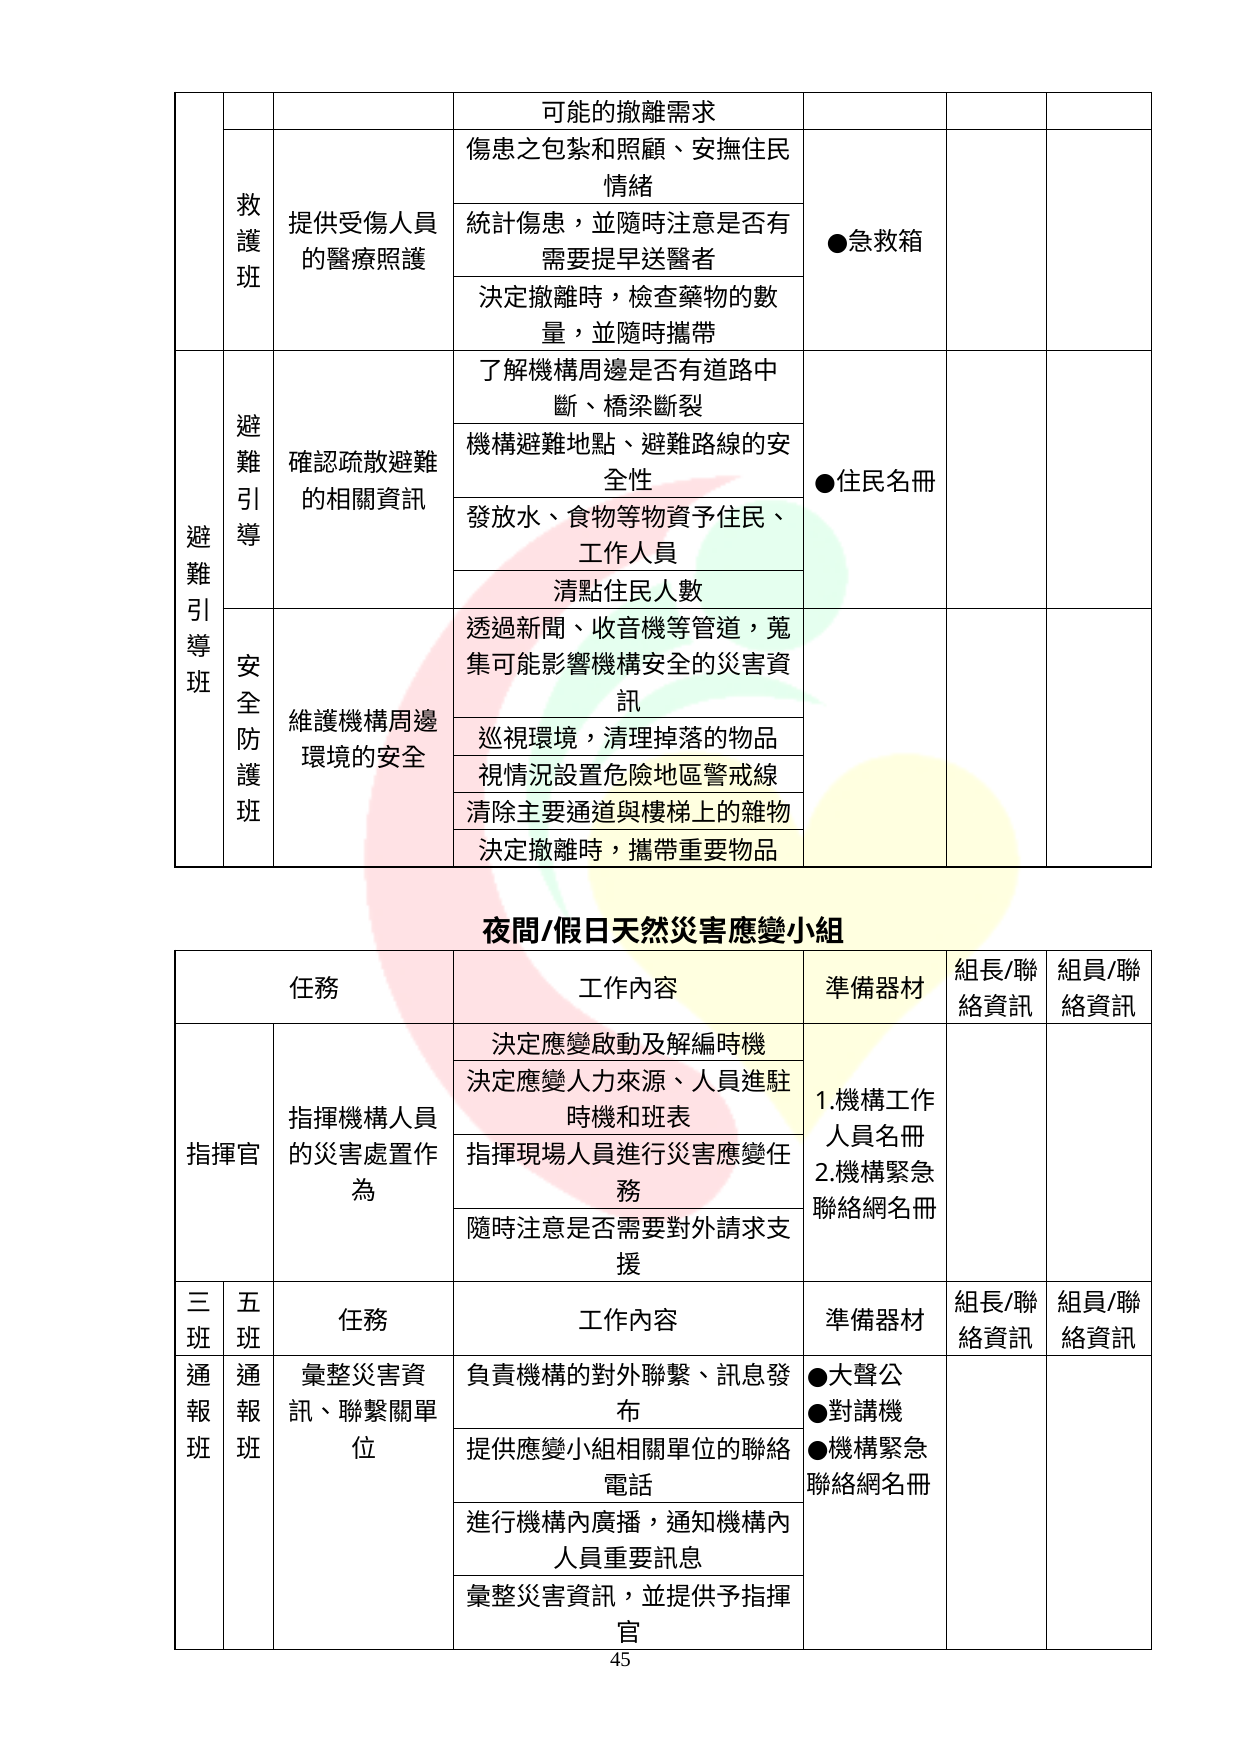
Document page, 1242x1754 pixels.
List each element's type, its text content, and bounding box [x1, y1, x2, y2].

table_cell 通報班 [224, 1356, 273, 1649]
table_header 準備器材 [804, 951, 946, 1023]
table_cell [947, 351, 1046, 607]
table_cell 決定撤離時，檢查藥物的數量，並隨時攜帶 [454, 277, 803, 349]
table_cell [947, 130, 1046, 349]
text 夜間/假日天然災害應變小組 [175, 907, 1152, 949]
table_cell ●大聲公 ●對講機 ●機構緊急聯絡網名冊 [804, 1356, 946, 1649]
table_cell 指揮現場人員進行災害應變任務 [454, 1135, 803, 1207]
table_cell 提供應變小組相關單位的聯絡電話 [454, 1429, 803, 1502]
table_cell 安全防護班 [224, 609, 273, 866]
table_cell 避難引導班 [176, 351, 223, 866]
table_cell ●急救箱 [804, 130, 946, 349]
table_cell 1.機構工作人員名冊 2.機構緊急聯絡網名冊 [804, 1024, 946, 1281]
table_cell 決定撤離時，攜帶重要物品 [454, 830, 803, 866]
table_cell 提供受傷人員的醫療照護 [274, 130, 453, 349]
table_cell 機構避難地點、避難路線的安全性 [454, 424, 803, 497]
table_cell [804, 609, 946, 866]
table_cell [947, 609, 1046, 866]
table_cell 隨時注意是否需要對外請求支援 [454, 1209, 803, 1281]
table_cell [1047, 1356, 1151, 1649]
table_cell 決定應變啟動及解編時機 [454, 1024, 803, 1060]
table_cell 通報班 [176, 1356, 223, 1649]
table_cell 確認疏散避難的相關資訊 [274, 351, 453, 607]
table_cell 發放水、食物等物資予住民、工作人員 [454, 498, 803, 570]
table_cell 指揮機構人員的災害處置作為 [274, 1024, 453, 1281]
table_header 任務 [176, 951, 453, 1023]
table_cell 了解機構周邊是否有道路中斷、橋梁斷裂 [454, 351, 803, 423]
table_cell 負責機構的對外聯繫、訊息發布 [454, 1356, 803, 1428]
table_cell 進行機構內廣播，通知機構內人員重要訊息 [454, 1503, 803, 1575]
table_cell 組員/聯絡資訊 [1047, 1282, 1151, 1354]
table_cell 透過新聞、收音機等管道，蒐集可能影響機構安全的災害資訊 [454, 609, 803, 717]
table_cell [1047, 130, 1151, 349]
table_cell ●住民名冊 [804, 351, 946, 607]
table_header 組長/聯絡資訊 [947, 951, 1046, 1023]
table_cell 準備器材 [804, 1282, 946, 1354]
table_cell 任務 [274, 1282, 453, 1354]
table_cell 傷患之包紮和照顧、安撫住民情緒 [454, 130, 803, 202]
table_cell 彙整災害資訊，並提供予指揮官 [454, 1576, 803, 1649]
table_cell 統計傷患，並隨時注意是否有需要提早送醫者 [454, 204, 803, 276]
table_cell 三班 [176, 1282, 223, 1354]
table_cell 工作內容 [454, 1282, 803, 1354]
table_cell 清點住民人數 [454, 571, 803, 607]
table_cell 維護機構周邊環境的安全 [274, 609, 453, 866]
table_cell 組長/聯絡資訊 [947, 1282, 1046, 1354]
table_header 工作內容 [454, 951, 803, 1023]
table_cell 彙整災害資訊、聯繫關單位 [274, 1356, 453, 1649]
table_cell [947, 1024, 1046, 1281]
table_cell 巡視環境，清理掉落的物品 [454, 718, 803, 754]
table_cell 五班 [224, 1282, 273, 1354]
table_cell [1047, 351, 1151, 607]
table_cell 救護班 [224, 130, 273, 349]
table_cell 決定應變人力來源、人員進駐時機和班表 [454, 1061, 803, 1134]
table_cell 指揮官 [176, 1024, 273, 1281]
table_cell 視情況設置危險地區警戒線 [454, 756, 803, 792]
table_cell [454, 93, 803, 129]
table_cell 避難引導 [224, 351, 273, 607]
table_cell [1047, 1024, 1151, 1281]
table_header 組員/聯絡資訊 [1047, 951, 1151, 1023]
table_cell 清除主要通道與樓梯上的雜物 [454, 793, 803, 829]
table_cell [947, 1356, 1046, 1649]
table_cell [1047, 609, 1151, 866]
